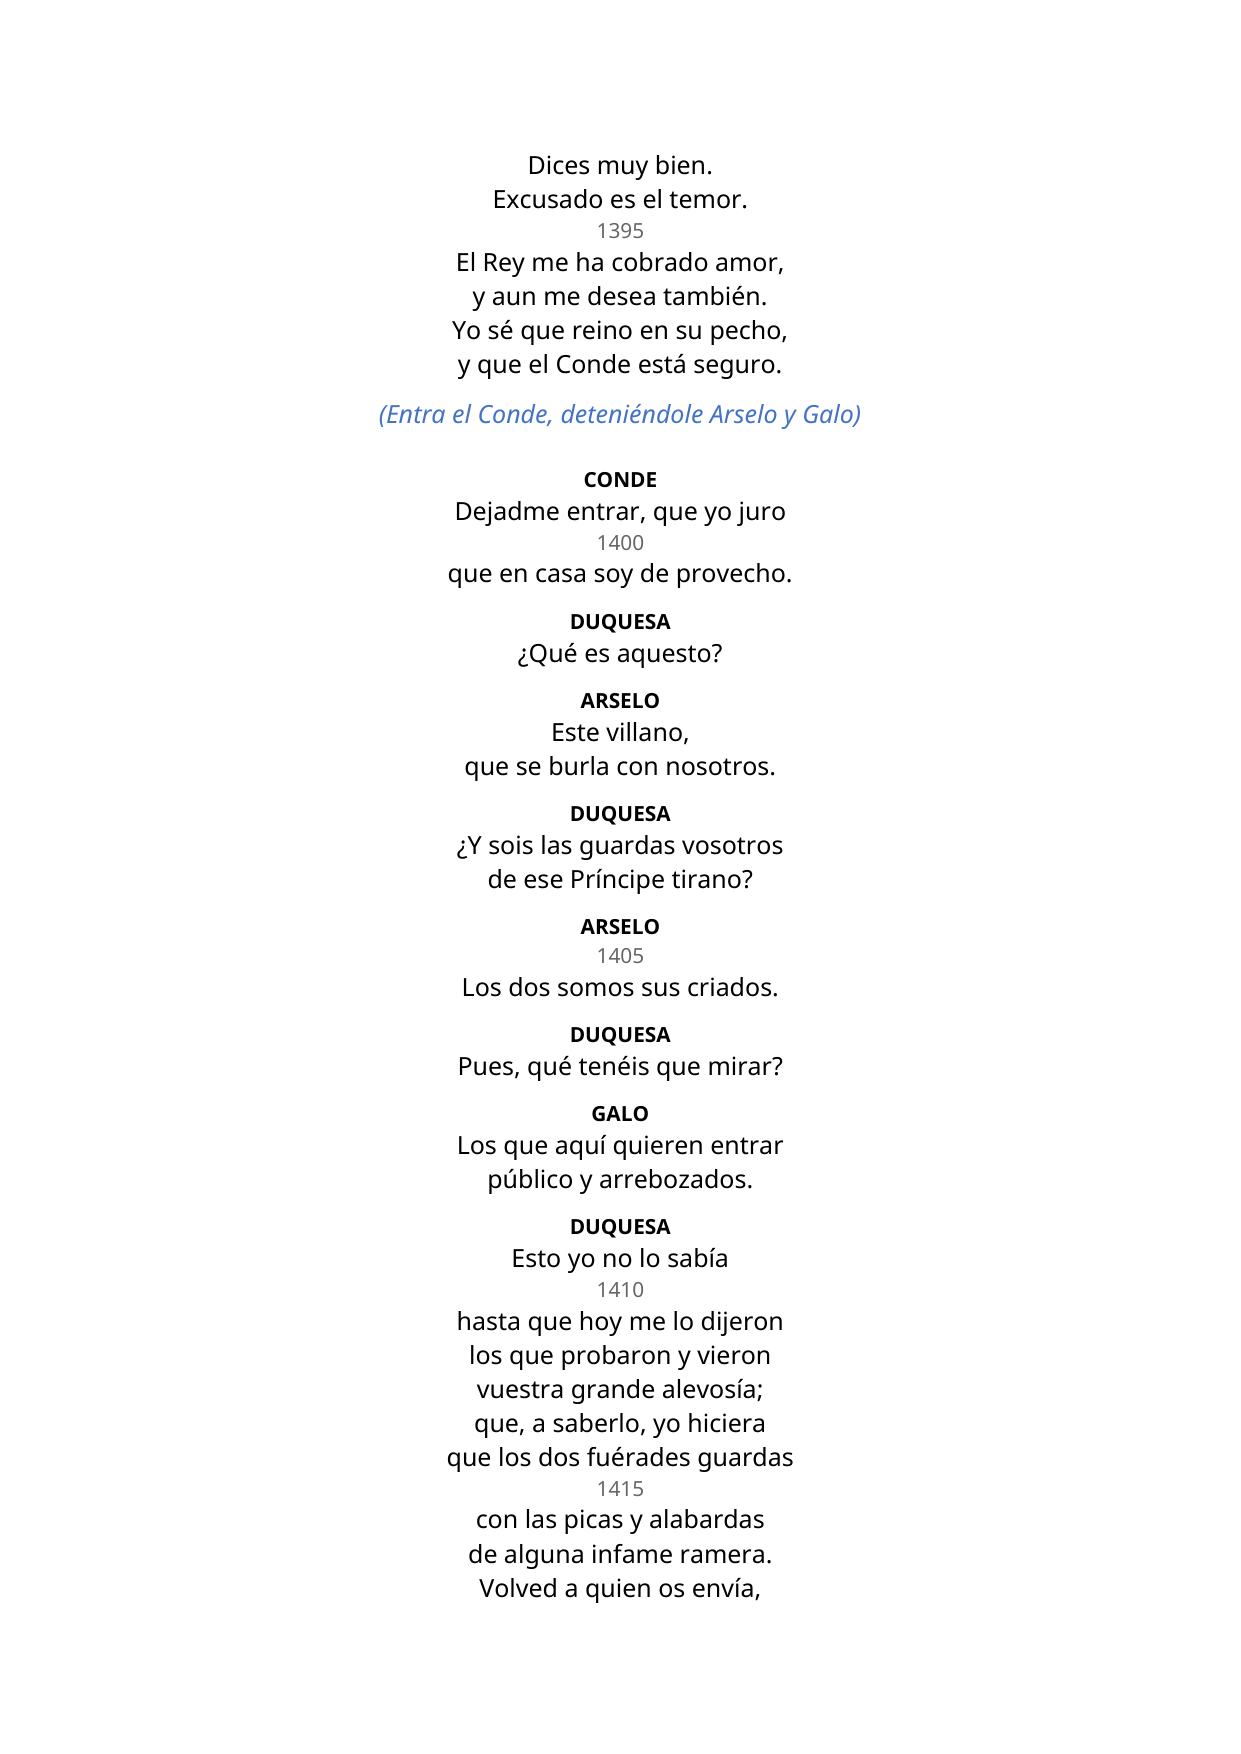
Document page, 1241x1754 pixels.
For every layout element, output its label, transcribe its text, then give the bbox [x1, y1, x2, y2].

text con las picas y alabardas [177, 1502, 1063, 1536]
text Los que aquí quieren entrar [177, 1128, 1063, 1162]
text y aun me desea también. [177, 278, 1063, 312]
text DUQUESA [177, 799, 1063, 828]
text DUQUESA [177, 1020, 1063, 1048]
text que los dos fuérades guardas [177, 1440, 1063, 1474]
text ¿Qué es aquesto? [177, 635, 1063, 669]
text Dices muy bien. [177, 148, 1063, 182]
text que se burla con nosotros. [177, 748, 1063, 783]
text hasta que hoy me lo dijeron [177, 1303, 1063, 1337]
text DUQUESA [177, 607, 1063, 635]
text Yo sé que reino en su pecho, [177, 312, 1063, 346]
text CONDE [177, 465, 1063, 494]
text GALO [177, 1099, 1063, 1128]
text ARSELO [177, 912, 1063, 941]
text Los dos somos sus criados. [177, 969, 1063, 1003]
text Esto yo no lo sabía [177, 1241, 1063, 1275]
text 1395 [177, 216, 1063, 244]
text 1405 [177, 941, 1063, 969]
text Volved a quien os envía, [177, 1570, 1063, 1604]
text que, a saberlo, yo hiciera [177, 1406, 1063, 1440]
text y que el Conde está seguro. [177, 346, 1063, 380]
text público y arrebozados. [177, 1162, 1063, 1196]
text los que probaron y vieron [177, 1337, 1063, 1372]
text ARSELO [177, 686, 1063, 714]
text Este villano, [177, 714, 1063, 748]
text 1410 [177, 1275, 1063, 1303]
text de ese Príncipe tirano? [177, 862, 1063, 896]
text El Rey me ha cobrado amor, [177, 244, 1063, 278]
text Dejadme entrar, que yo juro [177, 494, 1063, 528]
text ¿Y sois las guardas vosotros [177, 828, 1063, 862]
text que en casa soy de provecho. [177, 556, 1063, 590]
text Excusado es el temor. [177, 182, 1063, 216]
text 1415 [177, 1474, 1063, 1502]
text DUQUESA [177, 1212, 1063, 1241]
text (Entra el Conde, deteniéndole Arselo y Galo) [177, 397, 1063, 431]
text de alguna infame ramera. [177, 1536, 1063, 1570]
text Pues, qué tenéis que mirar? [177, 1048, 1063, 1083]
text vuestra grande alevosía; [177, 1372, 1063, 1406]
text 1400 [177, 528, 1063, 556]
